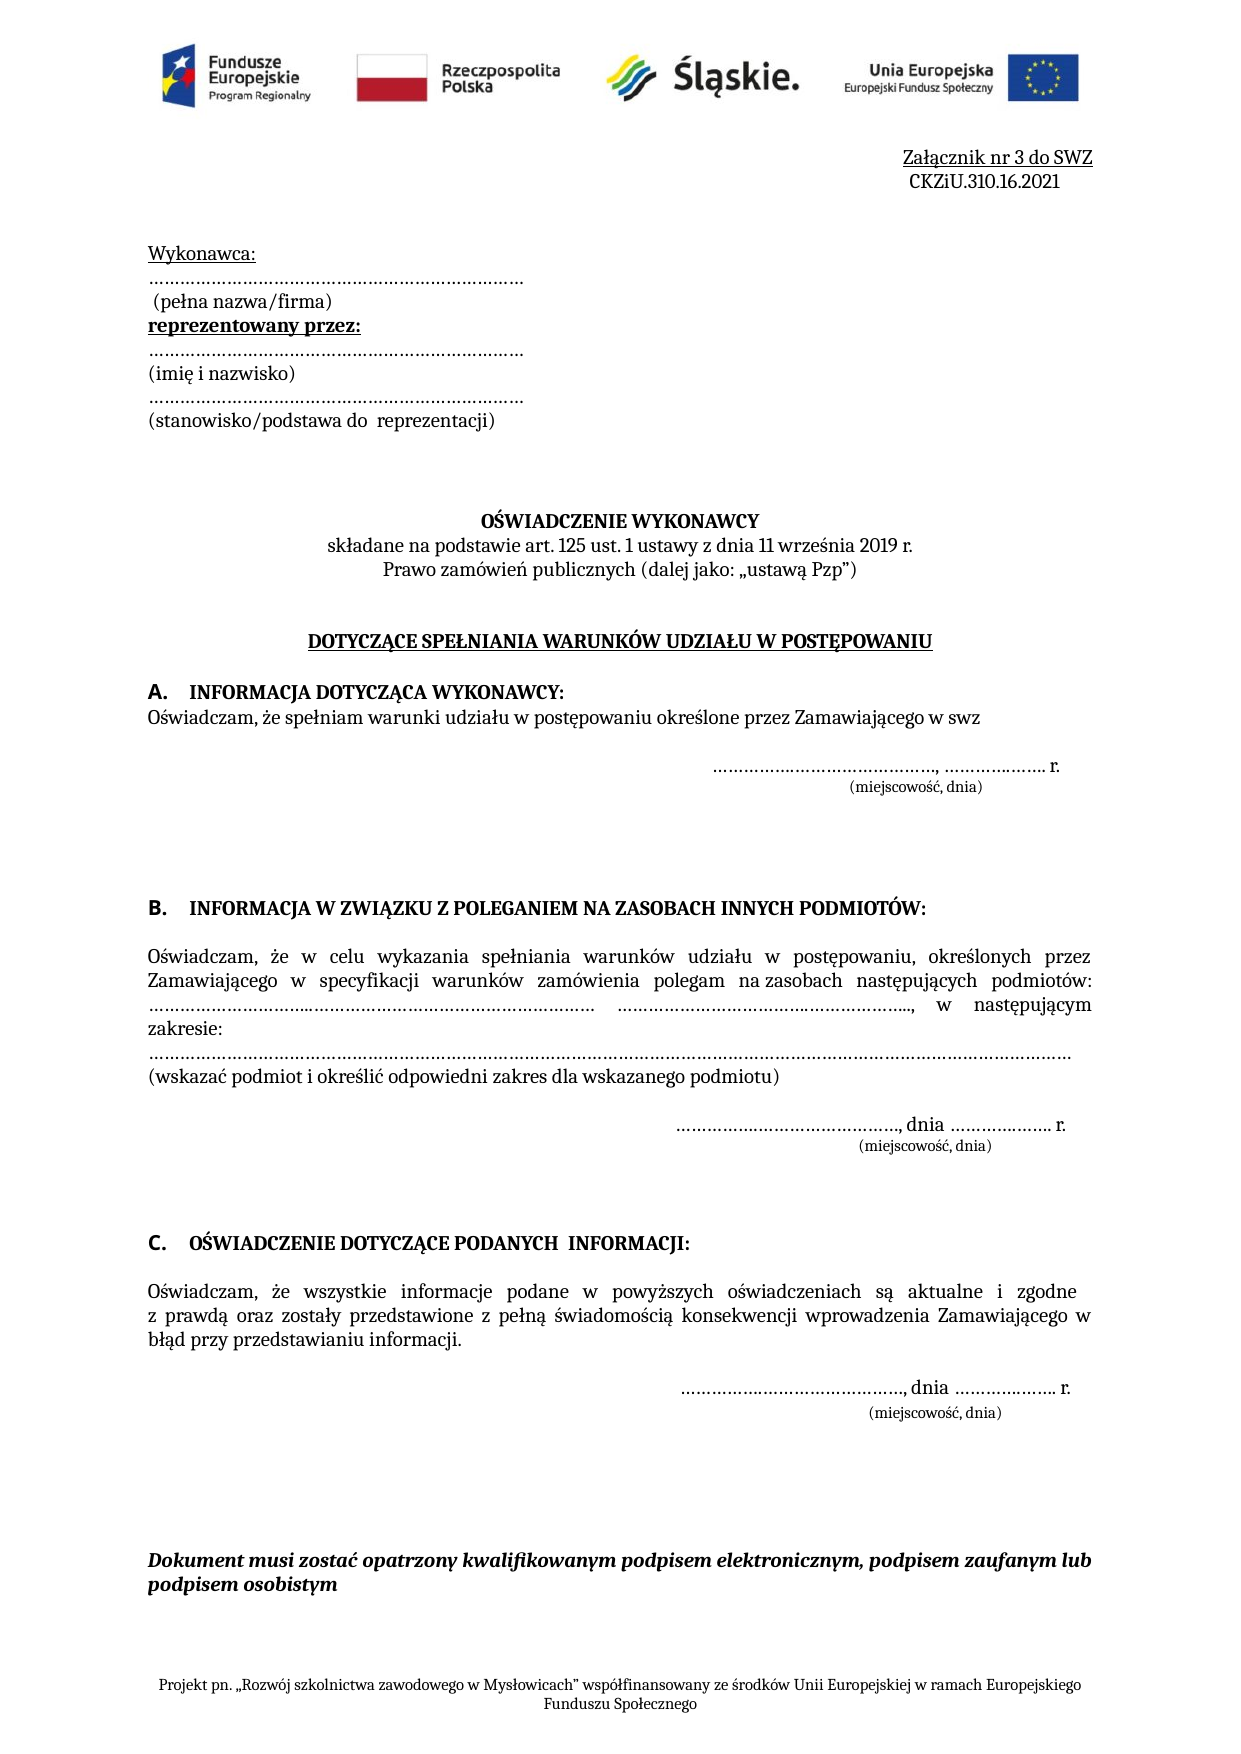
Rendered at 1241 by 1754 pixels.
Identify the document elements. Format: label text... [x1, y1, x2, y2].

text ……………………………………………………………… [148, 385, 1092, 409]
text składane na podstawie art. 125 ust. 1 ustawy z dnia 11 września 2019 r. [148, 534, 1092, 558]
text DOTYCZĄCE SPEŁNIANIA WARUNKÓW UDZIAŁU W POSTĘPOWANIU [148, 629, 1092, 653]
text reprezentowany przez: [148, 313, 1092, 337]
list INFORMACJA W ZWIĄZKU Z POLEGANIEM NA ZASOBACH INNYCH PODMIOTÓW: [148, 893, 1092, 921]
text ……………………………………………………………… [148, 265, 1092, 289]
text Dokument musi zostać opatrzony kwalifikowanym podpisem elektronicznym, podpisem zaufanym lub podpisem osobistym [148, 1548, 1092, 1596]
text OŚWIADCZENIE WYKONAWCY [148, 510, 1092, 534]
text Wykonawca: [148, 241, 1092, 265]
text ……………………………………………………………… [148, 337, 1092, 361]
text Załącznik nr 3 do SWZ [148, 146, 1092, 169]
text Oświadczam, że spełniam warunki udziału w postępowaniu określone przez Zamawiającego w swz [148, 706, 1092, 730]
text Oświadczam, że wszystkie informacje podane w powyższych oświadczeniach są aktualne i zgodne z prawdą oraz zostały przedstawione z pełną świadomością konsekwencji wprowadzenia Zamawiającego w błąd przy przedstawianiu informacji. [148, 1280, 1092, 1352]
picture [147, 29, 1093, 122]
list INFORMACJA DOTYCZĄCA WYKONAWCY: [148, 677, 1092, 706]
text …………….………………………, dnia ………….……. r. (miejscowość, dnia) [148, 1376, 1092, 1424]
text (stanowisko/podstawa do reprezentacji) [148, 409, 1092, 433]
text CKZiU.310.16.2021 [148, 169, 1092, 193]
text (imię i nazwisko) [148, 361, 1092, 385]
text …………….………………………, ………….……. r. [148, 754, 1092, 778]
text (pełna nazwa/firma) [148, 289, 1092, 313]
text …………….………………………, dnia ………….……. r. [148, 1113, 1092, 1137]
text Oświadczam, że w celu wykazania spełniania warunków udziału w postępowaniu, określonych przez Zamawiającego w specyfikacji warunków zamówienia polegam na zasobach następujących podmiotów: …………………………..……………………………………………… ……………………………….……………….., w następującym zakresie: …………………………………………………………………………………………………………………………………………………………… [148, 945, 1092, 1065]
list OŚWIADCZENIE DOTYCZĄCE PODANYCH INFORMACJI: [148, 1228, 1092, 1256]
text Prawo zamówień publicznych (dalej jako: „ustawą Pzp”) [148, 558, 1092, 582]
text (miejscowość, dnia) [148, 778, 1092, 797]
text (wskazać podmiot i określić odpowiedni zakres dla wskazanego podmiotu) [148, 1065, 1092, 1089]
text (miejscowość, dnia) [148, 1137, 1092, 1175]
